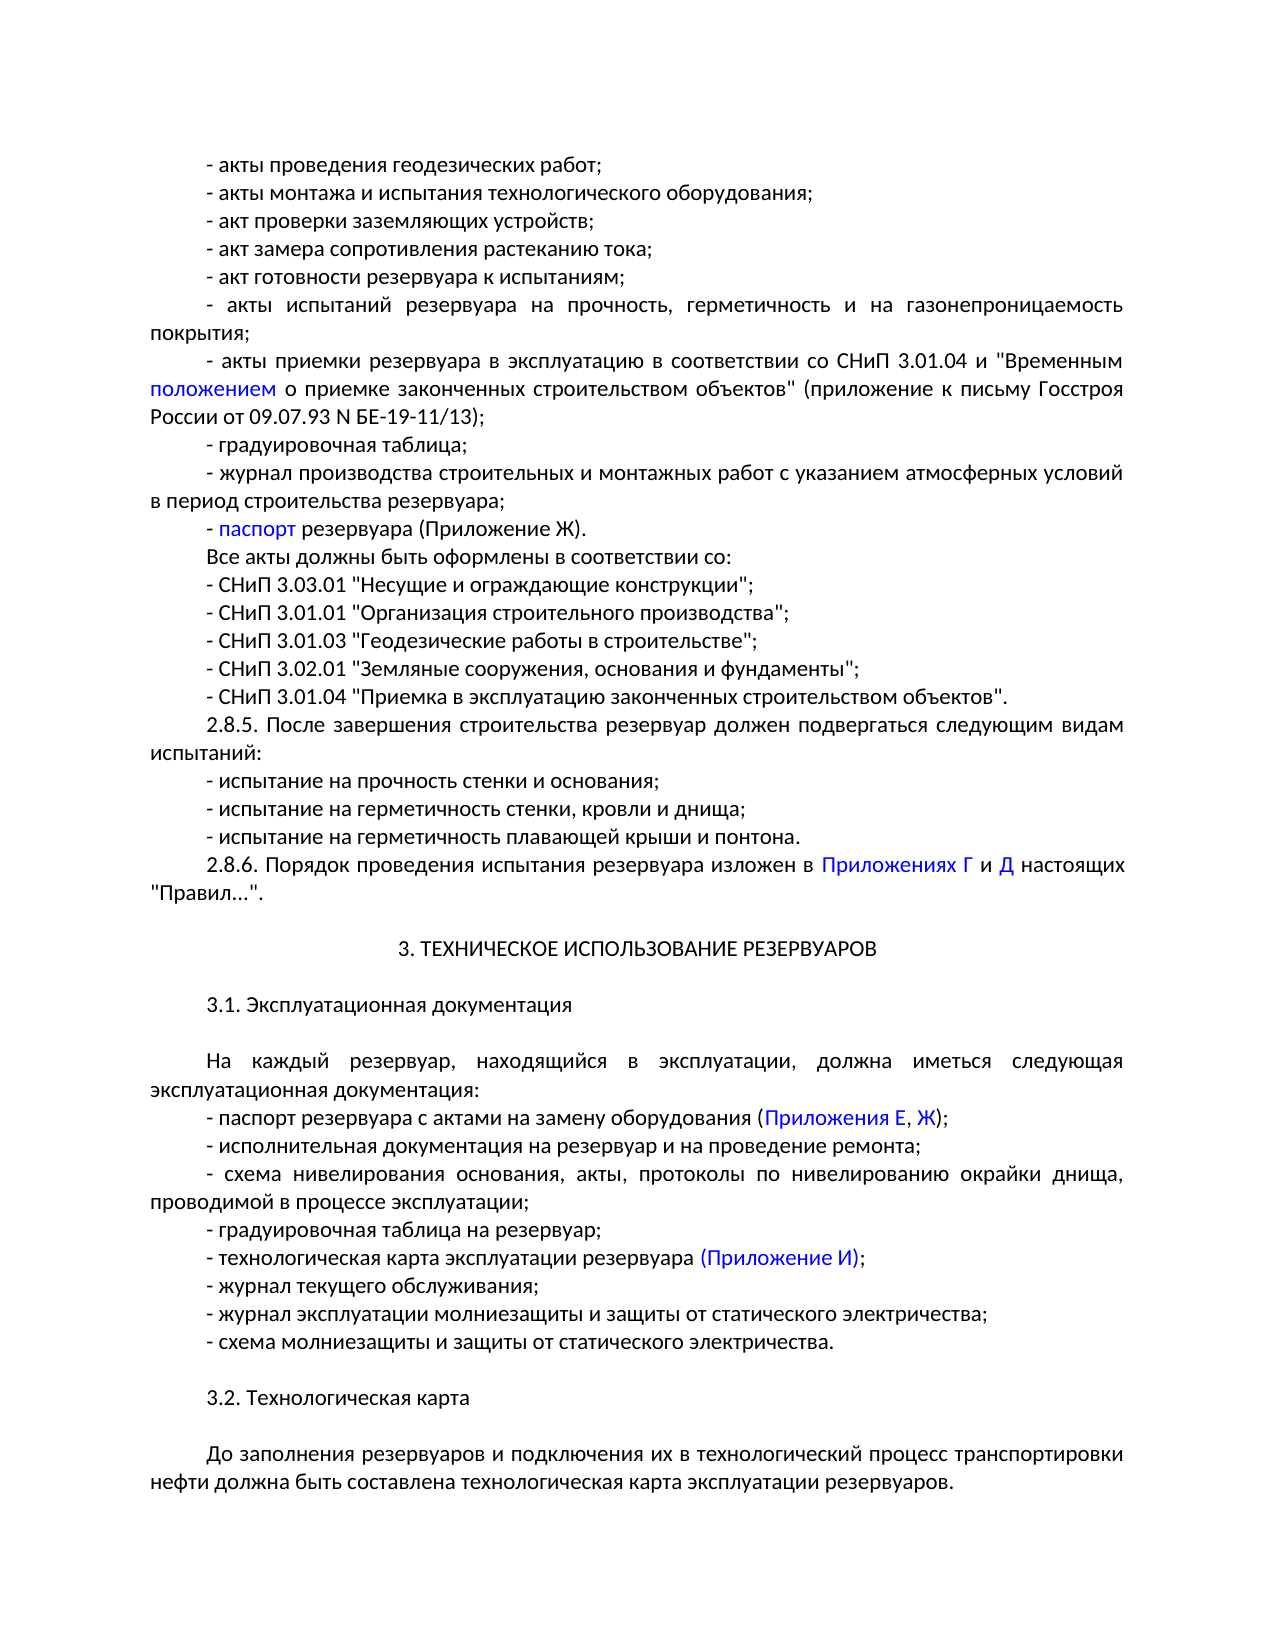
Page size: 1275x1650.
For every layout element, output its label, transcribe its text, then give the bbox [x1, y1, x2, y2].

text - акт проверки заземляющих устройств; [150, 206, 1125, 234]
text - схема нивелирования основания, акты, протоколы по нивелированию окрайки днища, проводимой в процессе эксплуатации; [150, 1159, 1125, 1215]
text - журнал эксплуатации молниезащиты и защиты от статического электричества; [150, 1299, 1125, 1327]
text - акты проведения геодезических работ; [150, 150, 1125, 178]
text - испытание на герметичность стенки, кровли и днища; [150, 794, 1125, 822]
text - испытание на прочность стенки и основания; [150, 766, 1125, 794]
text - градуировочная таблица на резервуар; [150, 1215, 1125, 1243]
text - акты монтажа и испытания технологического оборудования; [150, 178, 1125, 206]
text - журнал текущего обслуживания; [150, 1271, 1125, 1299]
text - СНиП 3.01.03 "Геодезические работы в строительстве"; [150, 626, 1125, 654]
text 2.8.6. Порядок проведения испытания резервуара изложен в Приложениях Г и Д настоящих "Правил...". [150, 851, 1125, 907]
text Все акты должны быть оформлены в соответствии со: [150, 542, 1125, 570]
text - СНиП 3.03.01 "Несущие и ограждающие конструкции"; [150, 570, 1125, 598]
text - градуировочная таблица; [150, 430, 1125, 458]
text - СНиП 3.01.01 "Организация строительного производства"; [150, 598, 1125, 626]
text 3.1. Эксплуатационная документация [150, 991, 1125, 1019]
text - журнал производства строительных и монтажных работ с указанием атмосферных условий в период строительства резервуара; [150, 458, 1125, 514]
text 3.2. Технологическая карта [150, 1383, 1125, 1411]
text - исполнительная документация на резервуар и на проведение ремонта; [150, 1131, 1125, 1159]
text - паспорт резервуара (Приложение Ж). [150, 514, 1125, 542]
text 2.8.5. После завершения строительства резервуар должен подвергаться следующим видам испытаний: [150, 710, 1125, 766]
text На каждый резервуар, находящийся в эксплуатации, должна иметься следующая эксплуатационная документация: [150, 1047, 1125, 1103]
text - технологическая карта эксплуатации резервуара (Приложение И); [150, 1243, 1125, 1271]
text - акт замера сопротивления растеканию тока; [150, 234, 1125, 262]
text - испытание на герметичность плавающей крыши и понтона. [150, 822, 1125, 851]
text - схема молниезащиты и защиты от статического электричества. [150, 1327, 1125, 1355]
text - СНиП 3.02.01 "Земляные сооружения, основания и фундаменты"; [150, 654, 1125, 682]
text - СНиП 3.01.04 "Приемка в эксплуатацию законченных строительством объектов". [150, 682, 1125, 710]
text До заполнения резервуаров и подключения их в технологический процесс транспортировки нефти должна быть составлена технологическая карта эксплуатации резервуаров. [150, 1439, 1125, 1495]
text - паспорт резервуара с актами на замену оборудования (Приложения Е, Ж); [150, 1103, 1125, 1131]
text - акты приемки резервуара в эксплуатацию в соответствии со СНиП 3.01.04 и "Временным положением о приемке законченных строительством объектов" (приложение к письму Госстроя России от 09.07.93 N БЕ-19-11/13); [150, 346, 1125, 430]
text 3. ТЕХНИЧЕСКОЕ ИСПОЛЬЗОВАНИЕ РЕЗЕРВУАРОВ [150, 934, 1125, 963]
text - акт готовности резервуара к испытаниям; [150, 262, 1125, 290]
text - акты испытаний резервуара на прочность, герметичность и на газонепроницаемость покрытия; [150, 290, 1125, 346]
